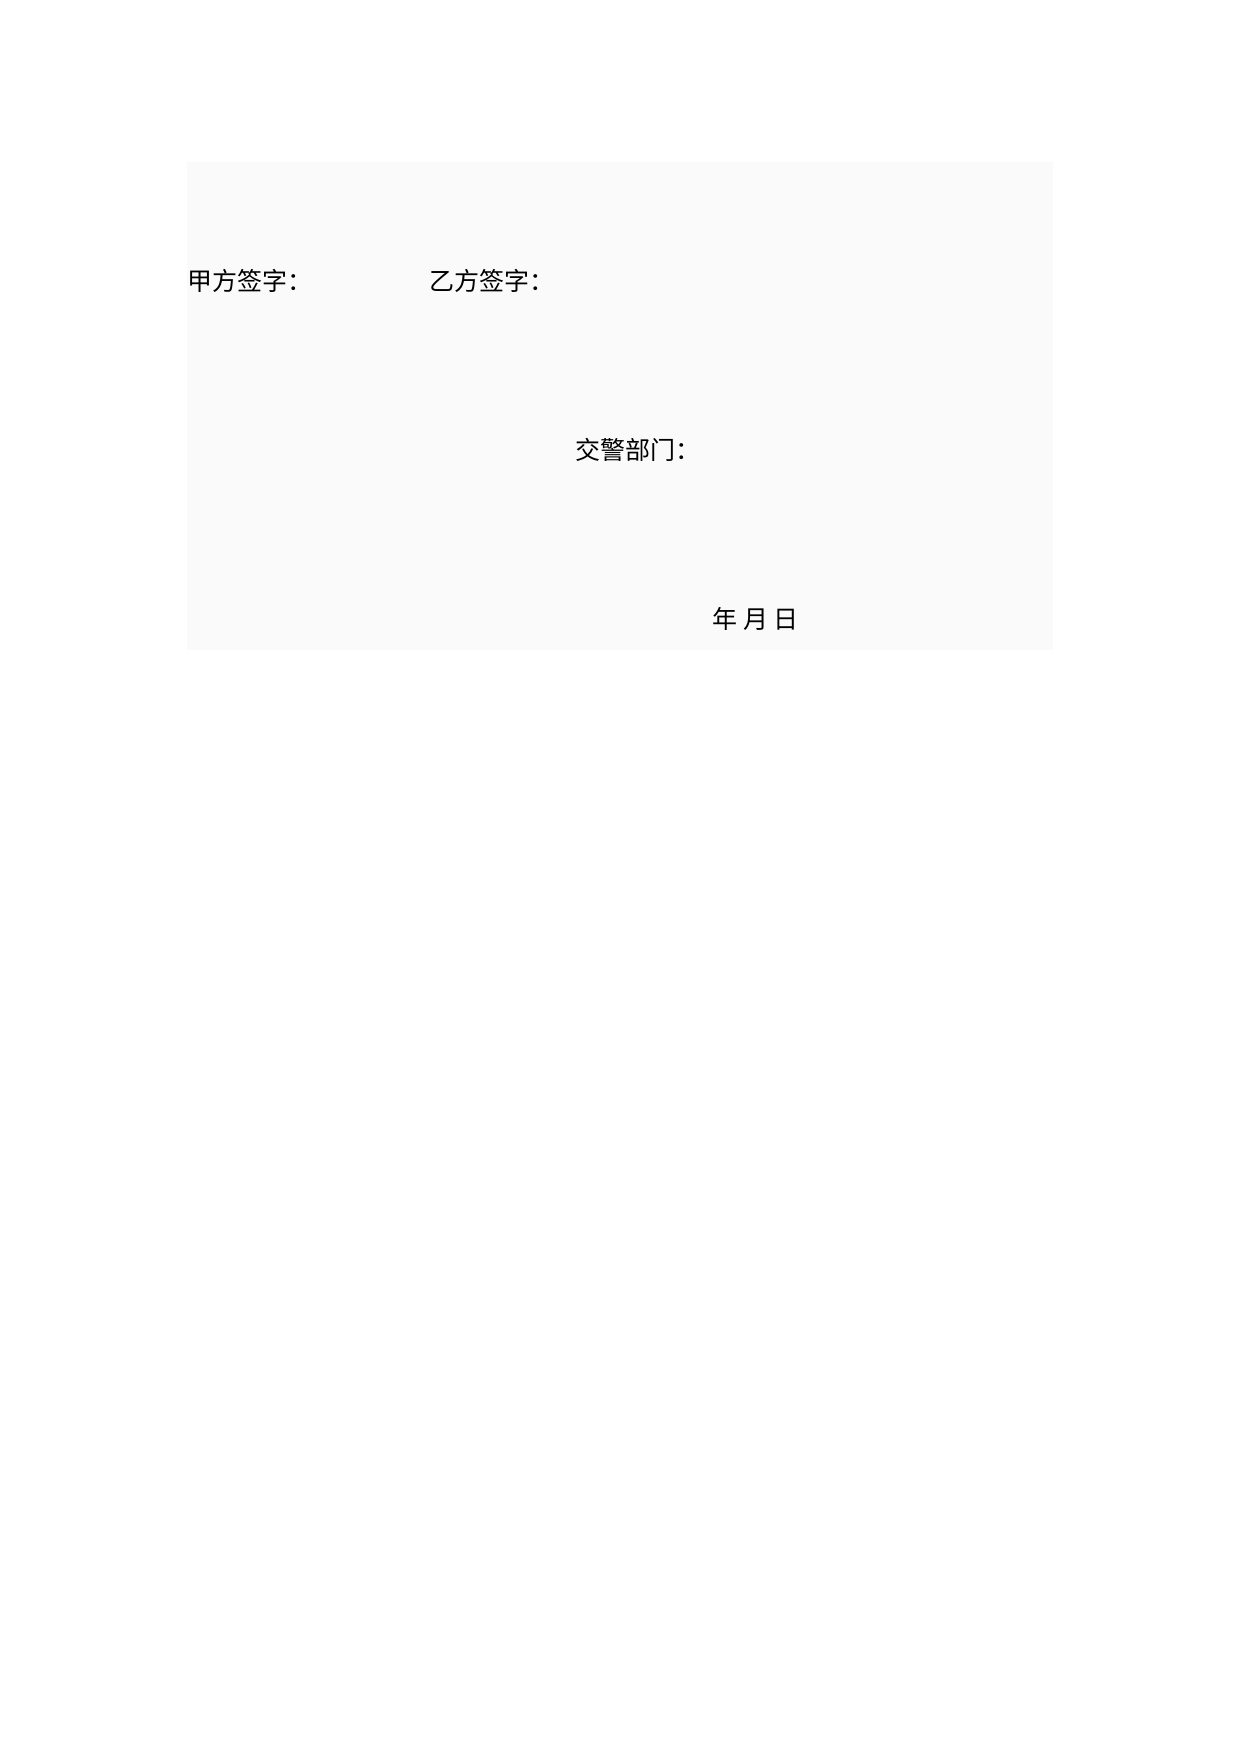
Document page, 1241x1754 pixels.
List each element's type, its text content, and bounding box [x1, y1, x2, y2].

text 年 月 日 [187, 585, 1053, 650]
text 交警部门： [187, 416, 1053, 481]
text 甲方签字： 乙方签字： [187, 247, 1053, 312]
